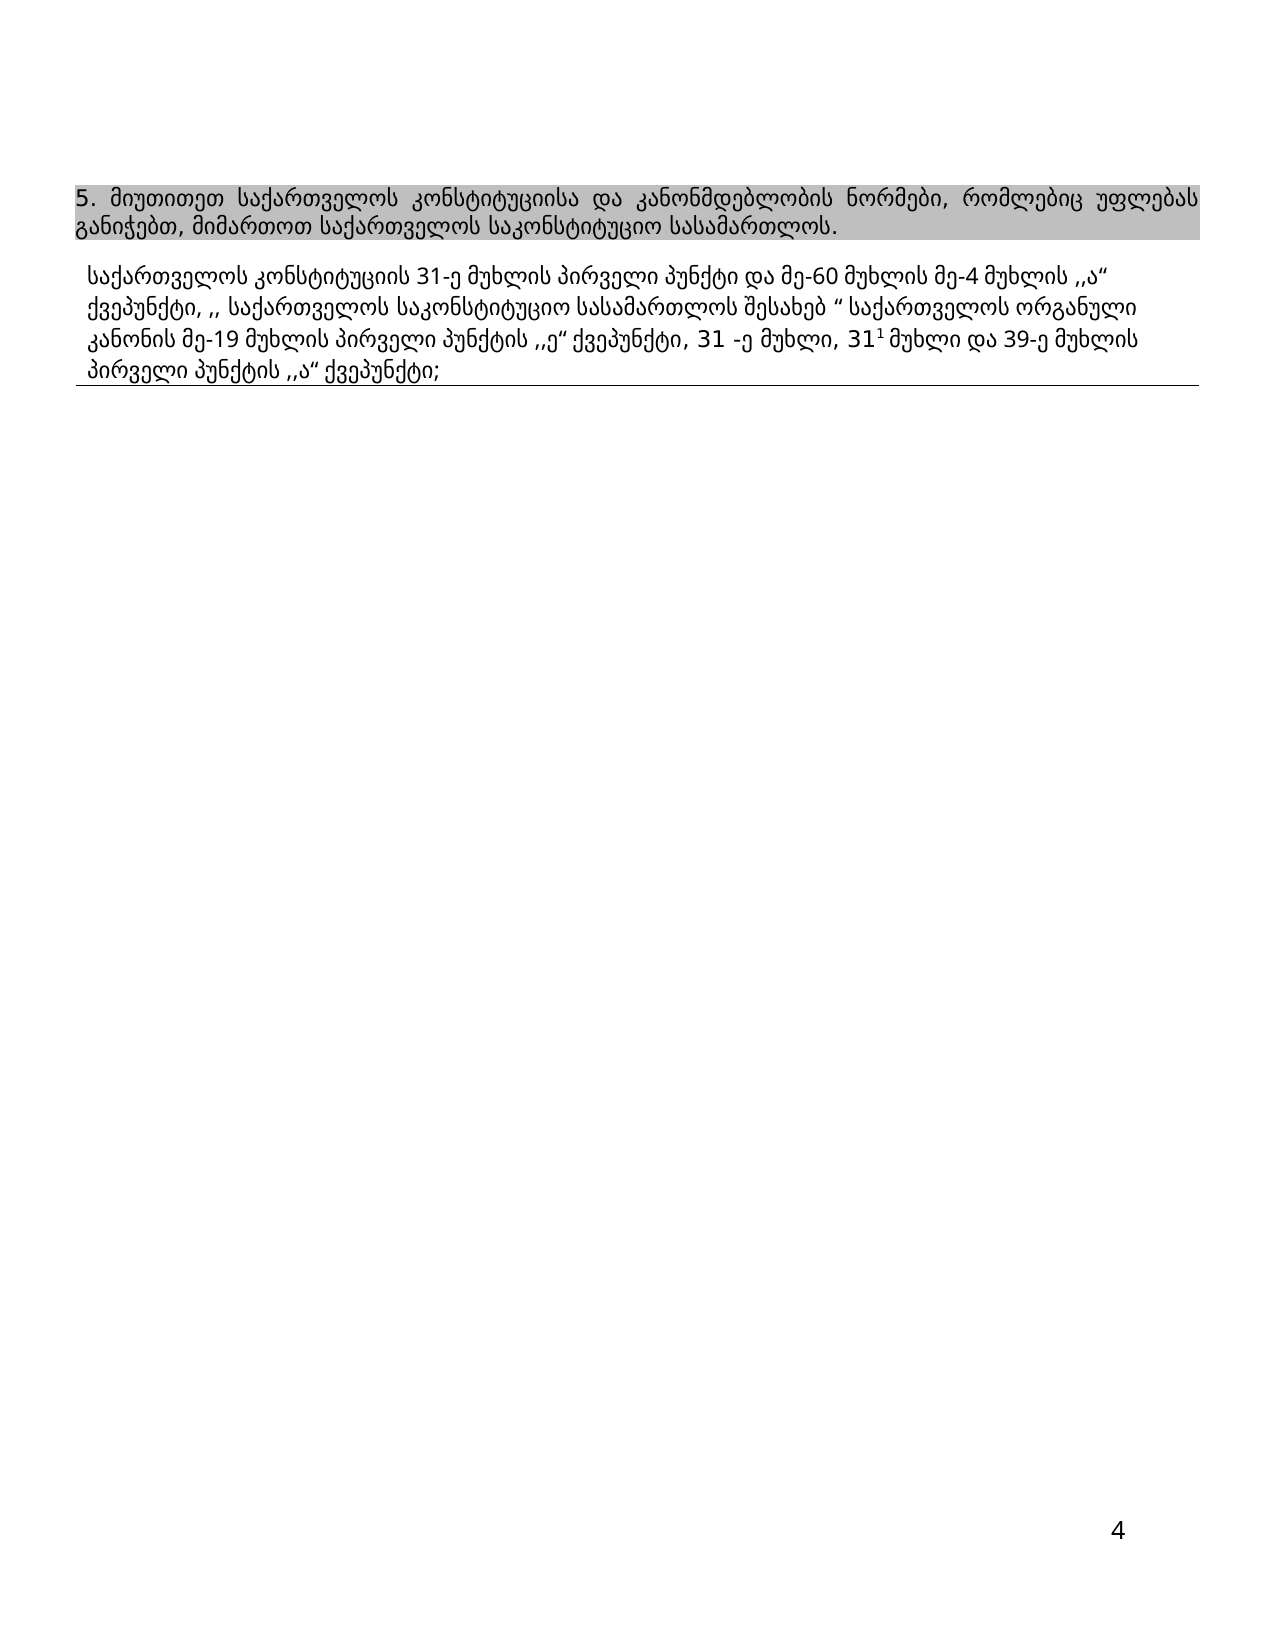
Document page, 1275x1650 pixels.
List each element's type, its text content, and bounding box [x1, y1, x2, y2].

text 5. მიუთითეთ საქართველოს კონსტიტუციისა და კანონმდებლობის ნორმები, რომლებიც უფლებას განიჭებთ, მიმართოთ საქართველოს საკონსტიტუციო სასამართლოს. [75, 185, 1200, 240]
table_header საქართველოს კონსტიტუციის 31-ე მუხლის პირველი პუნქტი და მე-60 მუხლის მე-4 მუხლის ,,ა“ ქვეპუნქტი, ,, საქართველოს საკონსტიტუციო სასამართლოს შესახებ “ საქართველოს ორგანული კანონის მე-19 მუხლის პირველი პუნქტის ,,ე“ ქვეპუნქტი, 31 -ე მუხლი, 311 მუხლი და 39-ე მუხლის პირველი პუნქტის ,,ა“ ქვეპუნქტი; [76, 260, 1199, 385]
